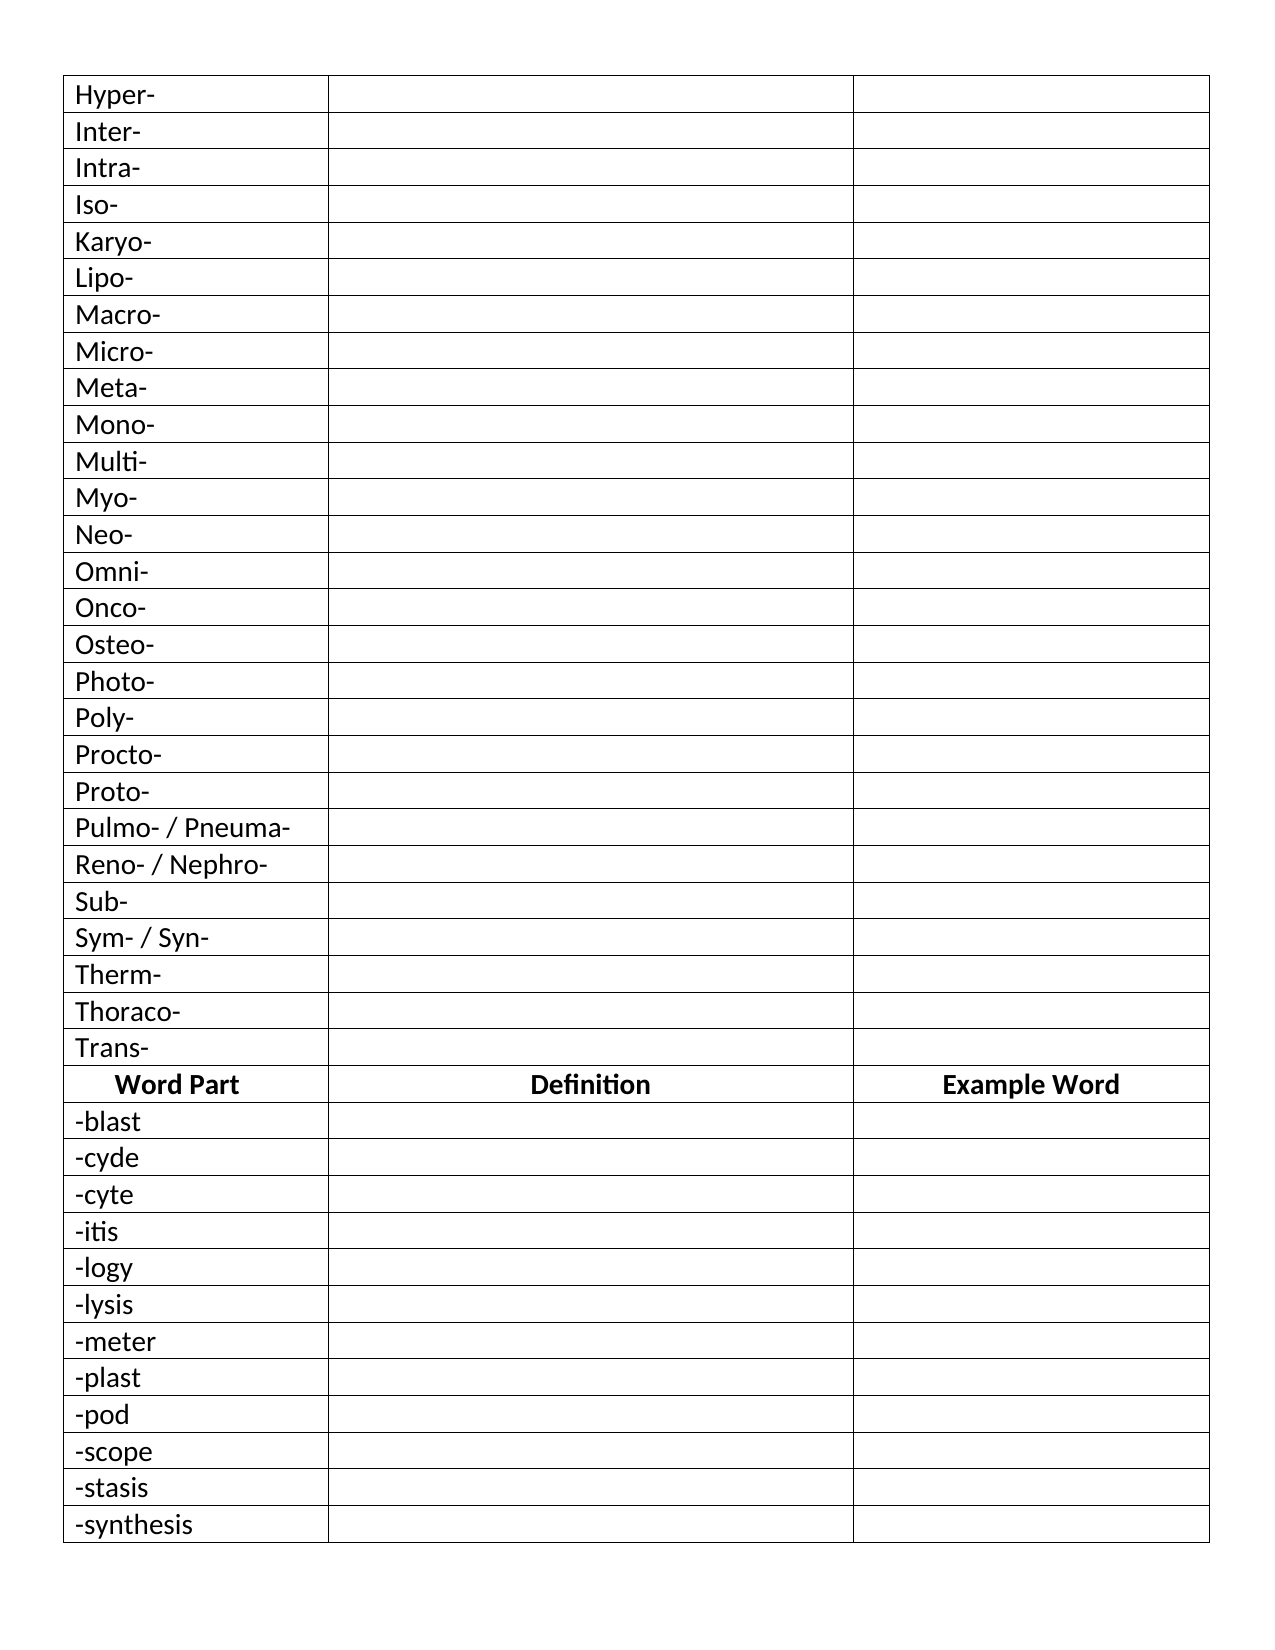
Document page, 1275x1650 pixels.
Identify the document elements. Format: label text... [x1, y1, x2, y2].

table_cell [854, 406, 1209, 442]
table_cell [329, 699, 853, 735]
table_cell Hyper- [64, 76, 328, 112]
table_cell -cyte [64, 1176, 328, 1212]
table_cell [854, 1249, 1209, 1285]
table_cell -stasis [64, 1469, 328, 1505]
table_cell [329, 736, 853, 772]
table_cell [854, 1469, 1209, 1505]
table_cell [329, 443, 853, 478]
table_cell -cyde [64, 1139, 328, 1175]
table_cell [329, 846, 853, 882]
table_cell [854, 663, 1209, 698]
table_cell [329, 663, 853, 698]
table_cell [329, 1433, 853, 1468]
table_cell [329, 773, 853, 808]
table_cell [854, 1433, 1209, 1468]
table_cell [329, 1213, 853, 1248]
table_cell -lysis [64, 1286, 328, 1322]
table_cell Intra- [64, 149, 328, 185]
table_cell Definition [329, 1066, 853, 1102]
table_cell Omni- [64, 553, 328, 588]
table_cell Myo- [64, 479, 328, 515]
table_cell [854, 553, 1209, 588]
table_cell -scope [64, 1433, 328, 1468]
table_cell Mono- [64, 406, 328, 442]
table_cell [329, 1396, 853, 1432]
table_cell -meter [64, 1323, 328, 1358]
table_cell -pod [64, 1396, 328, 1432]
table_cell -blast [64, 1103, 328, 1138]
table_cell Thoraco- [64, 993, 328, 1028]
table_cell [329, 1506, 853, 1542]
table_cell [854, 809, 1209, 845]
table_cell -itis [64, 1213, 328, 1248]
table_cell Meta- [64, 369, 328, 405]
table_cell [329, 76, 853, 112]
table_cell [329, 369, 853, 405]
table_cell [329, 1103, 853, 1138]
table_cell [854, 626, 1209, 662]
table_cell [854, 1359, 1209, 1395]
table_cell [854, 113, 1209, 148]
table_cell Pulmo- / Pneuma- [64, 809, 328, 845]
table_cell Lipo- [64, 259, 328, 295]
table_cell Macro- [64, 296, 328, 332]
table_cell [854, 1286, 1209, 1322]
table_cell Word Part [64, 1066, 328, 1102]
table_cell Therm- [64, 956, 328, 992]
table_cell Photo- [64, 663, 328, 698]
table_cell [329, 883, 853, 918]
table_cell [854, 516, 1209, 552]
table_cell [329, 626, 853, 662]
table_cell [854, 296, 1209, 332]
table_cell Karyo- [64, 223, 328, 258]
table_cell [329, 1286, 853, 1322]
table_cell [854, 1176, 1209, 1212]
table_cell [854, 186, 1209, 222]
table_cell [854, 1506, 1209, 1542]
table_cell [854, 883, 1209, 918]
table_cell [854, 333, 1209, 368]
table_cell Poly- [64, 699, 328, 735]
table_cell [854, 919, 1209, 955]
table_cell [854, 773, 1209, 808]
table_cell [854, 479, 1209, 515]
table_cell Micro- [64, 333, 328, 368]
table_cell -logy [64, 1249, 328, 1285]
table_cell [329, 259, 853, 295]
table_cell Trans- [64, 1029, 328, 1065]
table_cell [329, 919, 853, 955]
table_cell [854, 956, 1209, 992]
table_cell Onco- [64, 589, 328, 625]
table_cell [329, 333, 853, 368]
table_cell [329, 149, 853, 185]
table_cell Sub- [64, 883, 328, 918]
table_cell Example Word [854, 1066, 1209, 1102]
table_cell [329, 1139, 853, 1175]
table_cell [329, 223, 853, 258]
table_cell [329, 296, 853, 332]
table_cell [854, 846, 1209, 882]
table_cell [329, 186, 853, 222]
table_cell Procto- [64, 736, 328, 772]
table_cell [854, 1029, 1209, 1065]
table_cell [854, 1396, 1209, 1432]
table_cell [329, 1249, 853, 1285]
table_cell Proto- [64, 773, 328, 808]
table_cell Sym- / Syn- [64, 919, 328, 955]
table_cell [854, 76, 1209, 112]
table_cell [854, 223, 1209, 258]
table_cell [329, 956, 853, 992]
table_cell Inter- [64, 113, 328, 148]
table_cell [329, 1469, 853, 1505]
table_cell -plast [64, 1359, 328, 1395]
table_cell [329, 516, 853, 552]
table_cell [329, 406, 853, 442]
table_cell [854, 1103, 1209, 1138]
table_cell [854, 993, 1209, 1028]
table_cell [329, 809, 853, 845]
table_cell [854, 1323, 1209, 1358]
table_cell -synthesis [64, 1506, 328, 1542]
table_cell [329, 1176, 853, 1212]
table_cell [854, 259, 1209, 295]
table_cell Reno- / Nephro- [64, 846, 328, 882]
table_cell [854, 736, 1209, 772]
table_cell [329, 113, 853, 148]
table_cell Osteo- [64, 626, 328, 662]
table_cell [854, 369, 1209, 405]
table_cell [854, 699, 1209, 735]
table_cell [329, 1359, 853, 1395]
table_cell [854, 443, 1209, 478]
table_cell [329, 553, 853, 588]
table_cell Iso- [64, 186, 328, 222]
table_cell [329, 1323, 853, 1358]
table_cell [329, 479, 853, 515]
table_cell [854, 149, 1209, 185]
table_cell Multi- [64, 443, 328, 478]
table_cell [854, 1139, 1209, 1175]
table_cell [329, 589, 853, 625]
table_cell [329, 993, 853, 1028]
table_cell [854, 589, 1209, 625]
table_cell [854, 1213, 1209, 1248]
table_cell Neo- [64, 516, 328, 552]
table_cell [329, 1029, 853, 1065]
